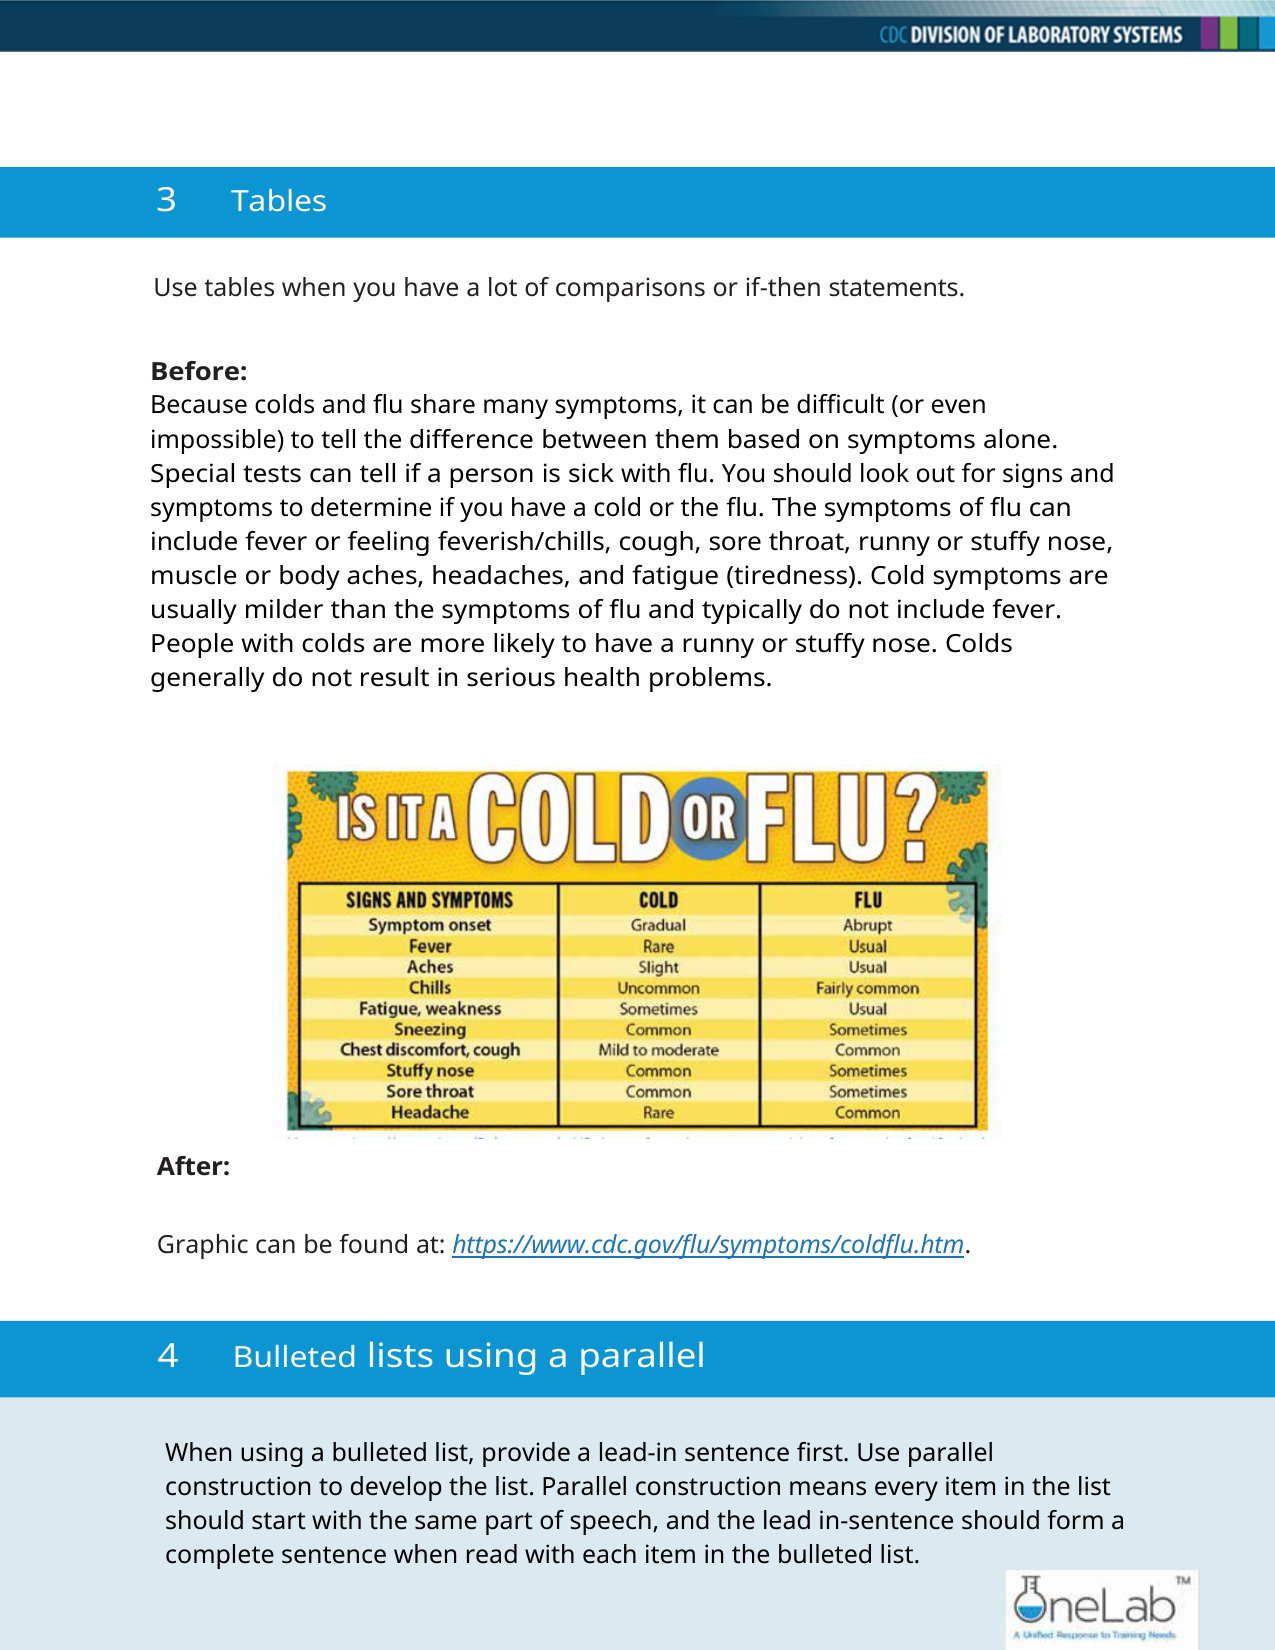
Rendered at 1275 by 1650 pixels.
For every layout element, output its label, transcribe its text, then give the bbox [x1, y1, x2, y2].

text Because colds and flu share many symptoms, it can be difficult (or even impossible) to tell the difference between them based on symptoms alone. Special tests can tell if a person is sick with flu. You should look out for signs and symptoms to determine if you have a cold or the flu. The symptoms of flu can include fever or feeling feverish/chills, cough, sore throat, runny or stuffy nose, muscle or body aches, headaches, and fatigue (tiredness). Cold symptoms are usually milder than the symptoms of flu and typically do not include fever. People with colds are more likely to have a runny or stuffy nose. Colds generally do not result in serious health problems. [150, 387, 1125, 694]
text Use tables when you have a lot of comparisons or if-then statements. [153, 269, 1275, 304]
text Graphic can be found at: https://www.cdc.gov/flu/symptoms/coldflu.htm. [157, 1227, 1275, 1261]
text Before: [150, 353, 1275, 387]
picture [1005, 1570, 1200, 1650]
picture [271, 764, 1002, 1139]
picture [0, 0, 1275, 52]
